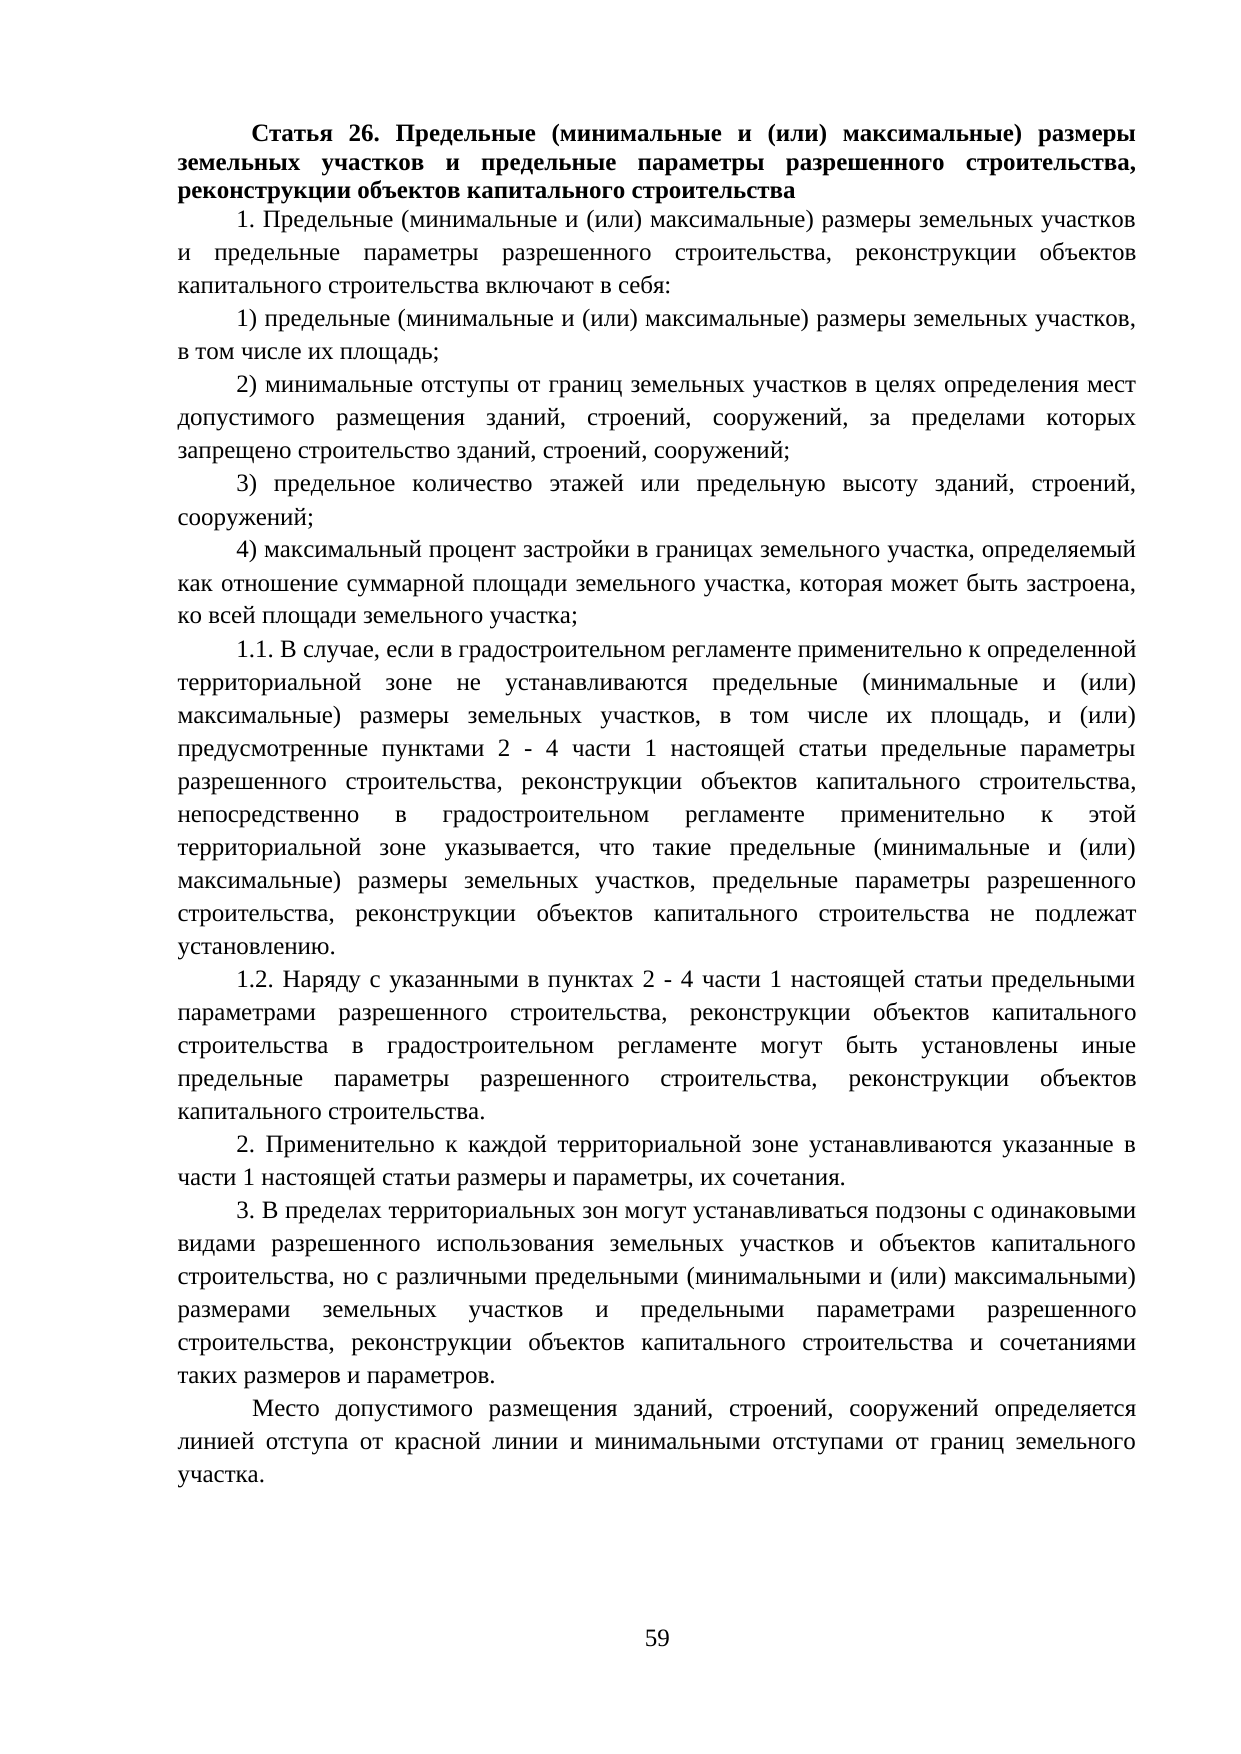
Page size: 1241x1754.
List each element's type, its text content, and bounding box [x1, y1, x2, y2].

text 2. Применительно к каждой территориальной зоне устанавливаются указанные в части 1 настоящей статьи размеры и параметры, их сочетания. [177, 1129, 1137, 1191]
text 1) предельные (минимальные и (или) максимальные) размеры земельных участков, в том числе их площадь; [177, 303, 1137, 365]
subtitle Статья 26. Предельные (минимальные и (или) максимальные) размеры земельных участков и предельные параметры разрешенного строительства, реконструкции объектов капитального строительства [177, 118, 1137, 204]
text 3) предельное количество этажей или предельную высоту зданий, строений, сооружений; [177, 468, 1137, 530]
text 1.2. Наряду с указанными в пунктах 2 - 4 части 1 настоящей статьи предельными параметрами разрешенного строительства, реконструкции объектов капитального строительства в градостроительном регламенте могут быть установлены иные предельные параметры разрешенного строительства, реконструкции объектов капитального строительства. [177, 964, 1137, 1125]
text 3. В пределах территориальных зон могут устанавливаться подзоны с одинаковыми видами разрешенного использования земельных участков и объектов капитального строительства, но с различными предельными (минимальными и (или) максимальными) размерами земельных участков и предельными параметрами разрешенного строительства, реконструкции объектов капитального строительства и сочетаниями таких размеров и параметров. [177, 1195, 1137, 1389]
text 1.1. В случае, если в градостроительном регламенте применительно к определенной территориальной зоне не устанавливаются предельные (минимальные и (или) максимальные) размеры земельных участков, в том числе их площадь, и (или) предусмотренные пунктами 2 - 4 части 1 настоящей статьи предельные параметры разрешенного строительства, реконструкции объектов капитального строительства, непосредственно в градостроительном регламенте применительно к этой территориальной зоне указывается, что такие предельные (минимальные и (или) максимальные) размеры земельных участков, предельные параметры разрешенного строительства, реконструкции объектов капитального строительства не подлежат установлению. [177, 634, 1137, 959]
text 2) минимальные отступы от границ земельных участков в целях определения мест допустимого размещения зданий, строений, сооружений, за пределами которых запрещено строительство зданий, строений, сооружений; [177, 369, 1137, 464]
text 1. Предельные (минимальные и (или) максимальные) размеры земельных участков и предельные параметры разрешенного строительства, реконструкции объектов капитального строительства включают в себя: [177, 204, 1137, 299]
text Место допустимого размещения зданий, строений, сооружений определяется линией отступа от красной линии и минимальными отступами от границ земельного участка. [177, 1393, 1137, 1488]
text 4) максимальный процент застройки в границах земельного участка, определяемый как отношение суммарной площади земельного участка, которая может быть застроена, ко всей площади земельного участка; [177, 534, 1137, 629]
